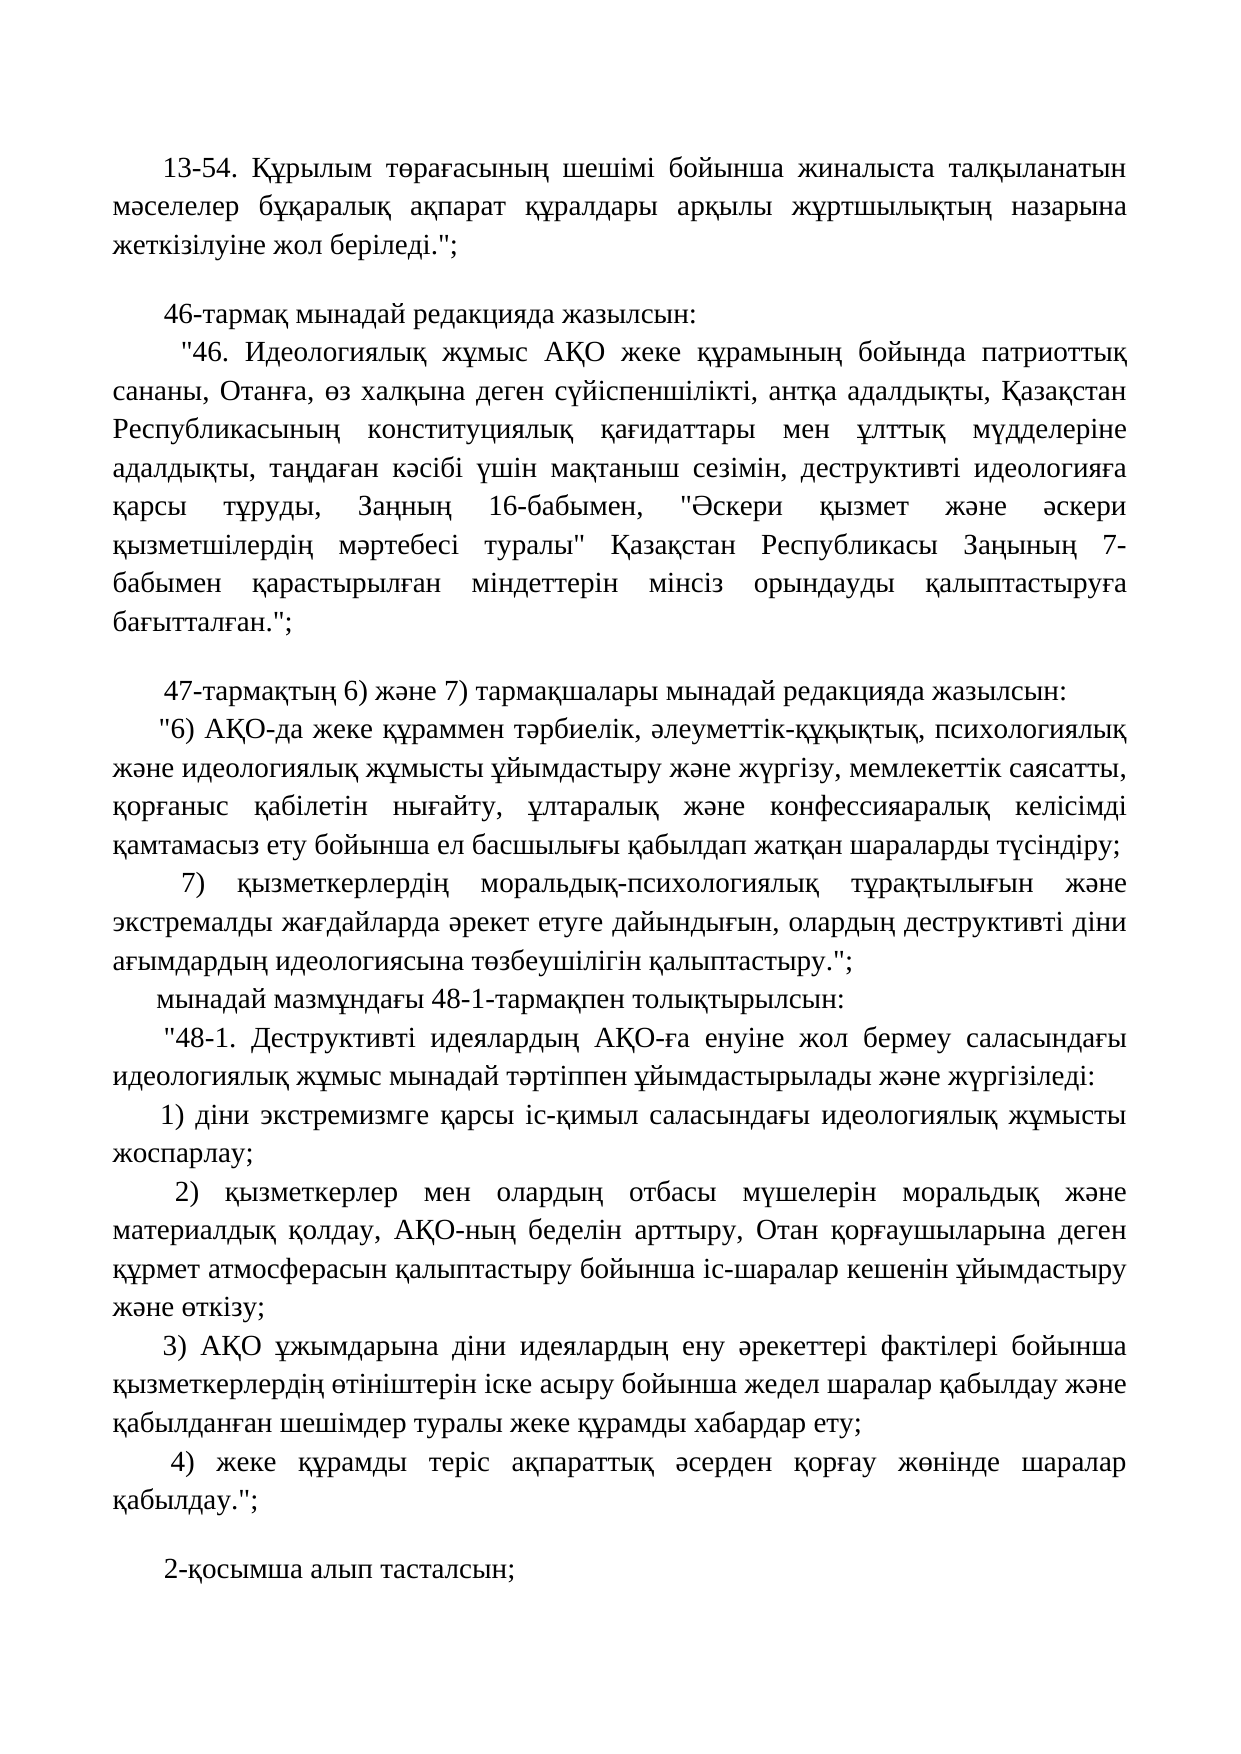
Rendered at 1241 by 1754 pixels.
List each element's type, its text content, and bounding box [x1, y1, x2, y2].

text "48-1. Деструктивті идеялардың АҚО-ға енуіне жол бермеу саласындағы идеологиялық жұмыс мынадай тәртіппен ұйымдастырылады және жүргізіледі: [112, 1020, 1128, 1092]
text 47-тармақтың 6) және 7) тармақшалары мынадай редакцияда жазылсын: [112, 673, 1128, 706]
text 4) жеке құрамды теріс ақпараттық әсерден қорғау жөнінде шаралар қабылдау."; [112, 1444, 1128, 1516]
text 2-қосымша алып тасталсын; [112, 1551, 1128, 1584]
text 3) АҚО ұжымдарына діни идеялардың ену әрекеттері фактілері бойынша қызметкерлердің өтініштерін іске асыру бойынша жедел шаралар қабылдау және қабылданған шешімдер туралы жеке құрамды хабардар ету; [112, 1328, 1128, 1439]
text 2) қызметкерлер мен олардың отбасы мүшелерін моральдық және материалдық қолдау, АҚО-ның беделін арттыру, Отан қорғаушыларына деген құрмет атмосферасын қалыптастыру бойынша іс-шаралар кешенін ұйымдастыру және өткізу; [112, 1174, 1128, 1323]
text мынадай мазмұндағы 48-1-тармақпен толықтырылсын: [112, 981, 1128, 1015]
text 46-тармақ мынадай редакцияда жазылсын: [112, 296, 1128, 329]
text "6) АҚО-да жеке құраммен тәрбиелік, әлеуметтік-құқықтық, психологиялық және идеологиялық жұмысты ұйымдастыру және жүргізу, мемлекеттік саясатты, қорғаныс қабілетін нығайту, ұлтаралық және конфессияаралық келісімді қамтамасыз ету бойынша ел басшылығы қабылдап жатқан шараларды түсіндіру; [112, 711, 1128, 861]
text 7) қызметкерлердің моральдық-психологиялық тұрақтылығын және экстремалды жағдайларда әрекет етуге дайындығын, олардың деструктивті діни ағымдардың идеологиясына төзбеушілігін қалыптастыру."; [112, 866, 1128, 976]
text "46. Идеологиялық жұмыс АҚО жеке құрамының бойында патриоттық сананы, Отанға, өз халқына деген сүйіспеншілікті, антқа адалдықты, Қазақстан Республикасының конституциялық қағидаттары мен ұлттық мүдделеріне адалдықты, таңдаған кәсібі үшін мақтаныш сезімін, деструктивті идеологияға қарсы тұруды, Заңның 16-бабымен, "Әскери қызмет және әскери қызметшілердің мәртебесі туралы" Қазақстан Республикасы Заңының 7-бабымен қарастырылған міндеттерін мінсіз орындауды қалыптастыруға бағытталған."; [112, 334, 1128, 638]
text 13-54. Құрылым төрағасының шешімі бойынша жиналыста талқыланатын мәселелер бұқаралық ақпарат құралдары арқылы жұртшылықтың назарына жеткізілуіне жол беріледі."; [112, 150, 1128, 261]
text 1) діни экстремизмге қарсы іс-қимыл саласындағы идеологиялық жұмысты жоспарлау; [112, 1097, 1128, 1169]
